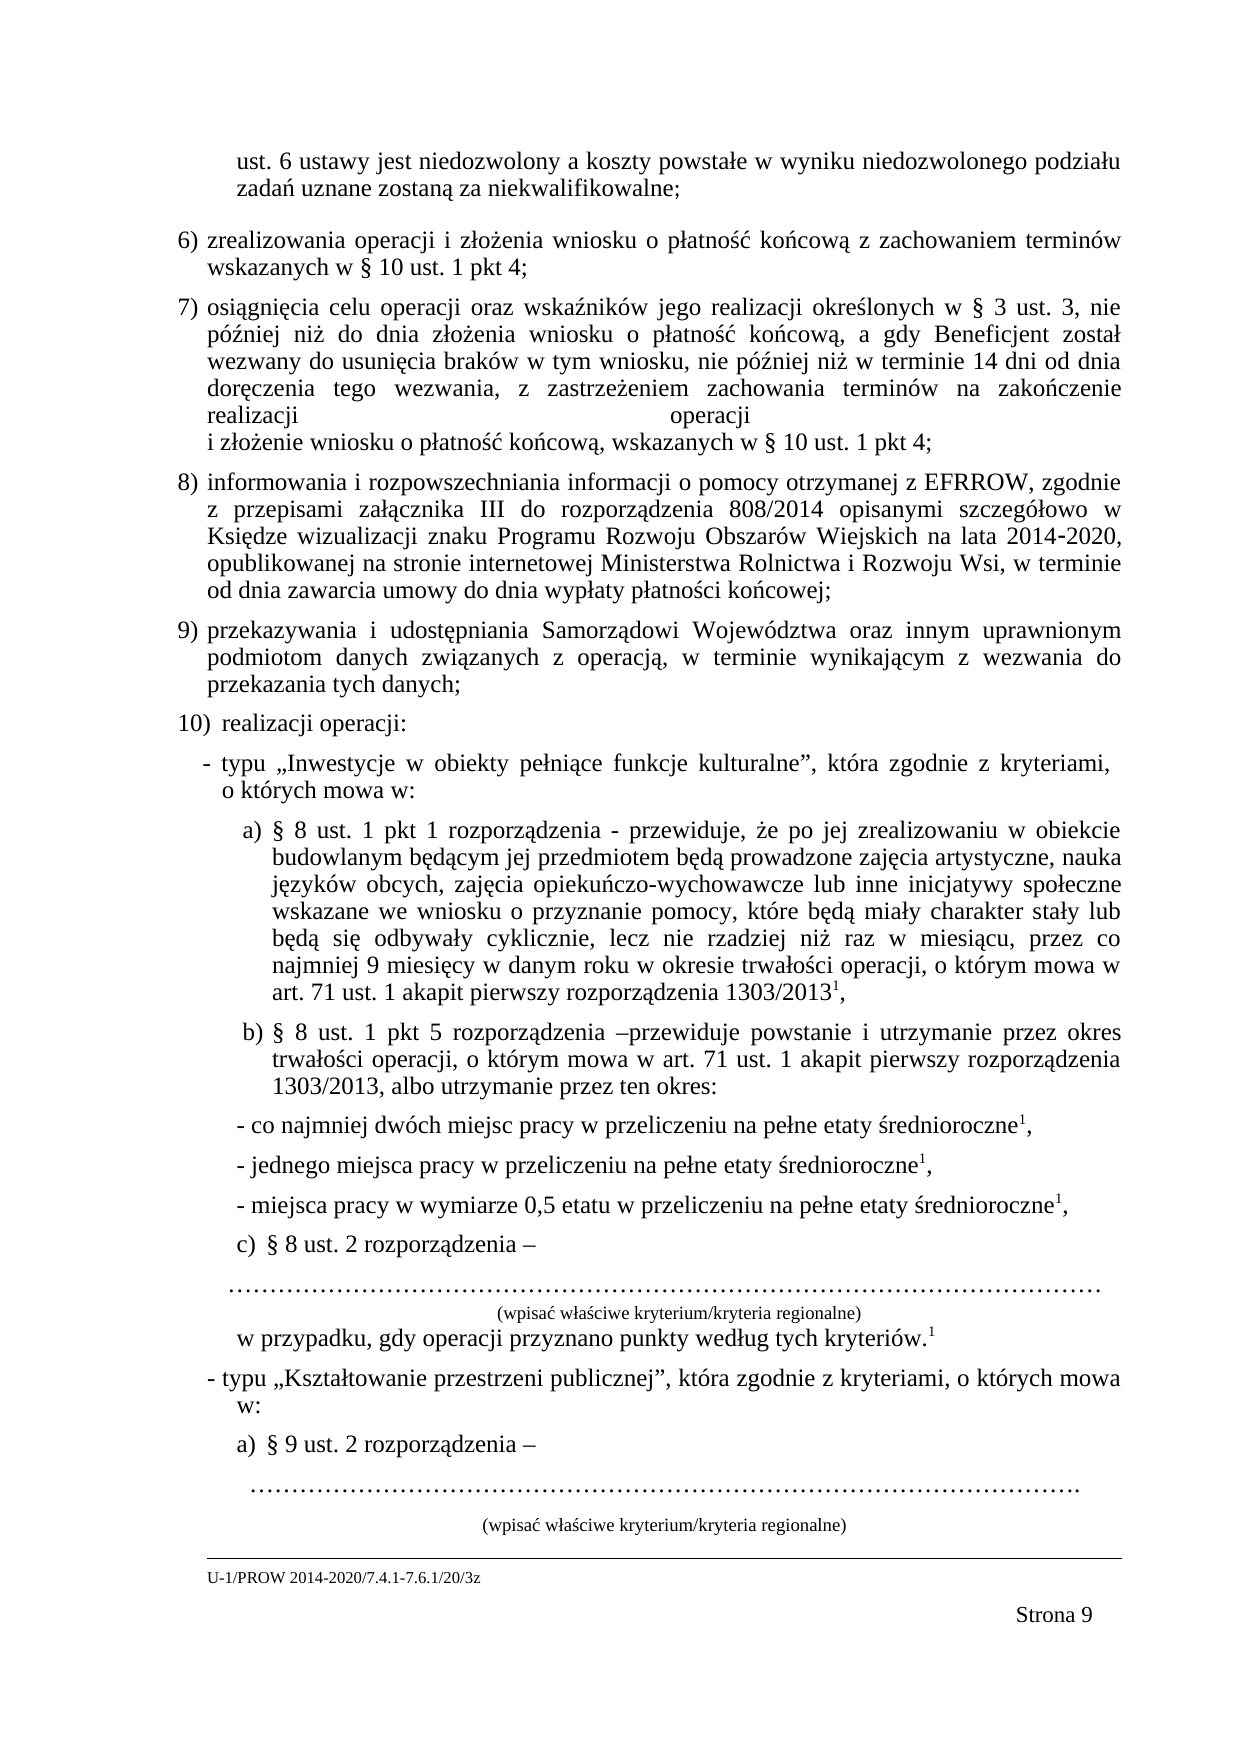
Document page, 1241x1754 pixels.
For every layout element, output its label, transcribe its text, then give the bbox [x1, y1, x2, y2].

text …………………………………………………………………………………………… (wpisać właściwe kryterium/kryteria regionalne) [207, 1271, 1122, 1325]
list informowania i rozpowszechniania informacji o pomocy otrzymanej z EFRROW, zgodnie z przepisami załącznika III do rozporządzenia 808/2014 opisanymi szczegółowo w Księdze wizualizacji znaku Programu Rozwoju Obszarów Wiejskich na lata 20142020, opublikowanej na stronie internetowej Ministerstwa Rolnictwa i Rozwoju Wsi, w terminie od dnia zawarcia umowy do dnia wypłaty płatności końcowej; [177, 468, 1122, 604]
text w przypadku, gdy operacji przyznano punkty według tych kryteriów.1 [236, 1325, 1122, 1352]
list § 9 ust. 2 rozporządzenia – [236, 1431, 1122, 1458]
text - typu „Kształtowanie przestrzeni publicznej”, która zgodnie z kryteriami, o których mowa w: [207, 1364, 1122, 1418]
list osiągnięcia celu operacji oraz wskaźników jego realizacji określonych w § 3 ust. 3, nie później niż do dnia złożenia wniosku o płatność końcową, a gdy Beneficjent został wezwany do usunięcia braków w tym wniosku, nie później niż w terminie 14 dni od dnia doręczenia tego wezwania, z zastrzeżeniem zachowania terminów na zakończenie realizacji operacji i złożenie wniosku o płatność końcową, wskazanych w § 10 ust. 1 pkt 4; [177, 293, 1122, 456]
text ………………………………………………………………………………………. [207, 1471, 1122, 1498]
list § 8 ust. 2 rozporządzenia – [236, 1231, 1122, 1258]
text - jednego miejsca pracy w przeliczeniu na pełne etaty średnioroczne1, [236, 1152, 1122, 1179]
list § 8 ust. 1 pkt 1 rozporządzenia - przewiduje, że po jej zrealizowaniu w obiekcie budowlanym będącym jej przedmiotem będą prowadzone zajęcia artystyczne, nauka języków obcych, zajęcia opiekuńczo-wychowawcze lub inne inicjatywy społeczne wskazane we wniosku o przyznanie pomocy, które będą miały charakter stały lub będą się odbywały cyklicznie, lecz nie rzadziej niż raz w miesiącu, przez co najmniej 9 miesięcy w danym roku w okresie trwałości operacji, o którym mowa w art. 71 ust. 1 akapit pierwszy rozporządzenia 1303/20131, [242, 816, 1122, 1006]
text - co najmniej dwóch miejsc pracy w przeliczeniu na pełne etaty średnioroczne1, [236, 1112, 1122, 1139]
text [236, 148, 1122, 202]
text - typu „Inwestycje w obiekty pełniące funkcje kulturalne”, która zgodnie z kryteriami, o których mowa w: [192, 750, 1122, 804]
list § 8 ust. 1 pkt 5 rozporządzenia –przewiduje powstanie i utrzymanie przez okres trwałości operacji, o którym mowa w art. 71 ust. 1 akapit pierwszy rozporządzenia 1303/2013, albo utrzymanie przez ten okres: [242, 1018, 1122, 1100]
text - miejsca pracy w wymiarze 0,5 etatu w przeliczeniu na pełne etaty średnioroczne1, [236, 1191, 1122, 1218]
text (wpisać właściwe kryterium/kryteria regionalne) [207, 1510, 1122, 1537]
list przekazywania i udostępniania Samorządowi Województwa oraz innym uprawnionym podmiotom danych związanych z operacją, w terminie wynikającym z wezwania do przekazania tych danych; [177, 616, 1122, 698]
list realizacji operacji: [177, 710, 1122, 737]
list zrealizowania operacji i złożenia wniosku o płatność końcową z zachowaniem terminów wskazanych w § 10 ust. 1 pkt 4; [177, 227, 1122, 281]
